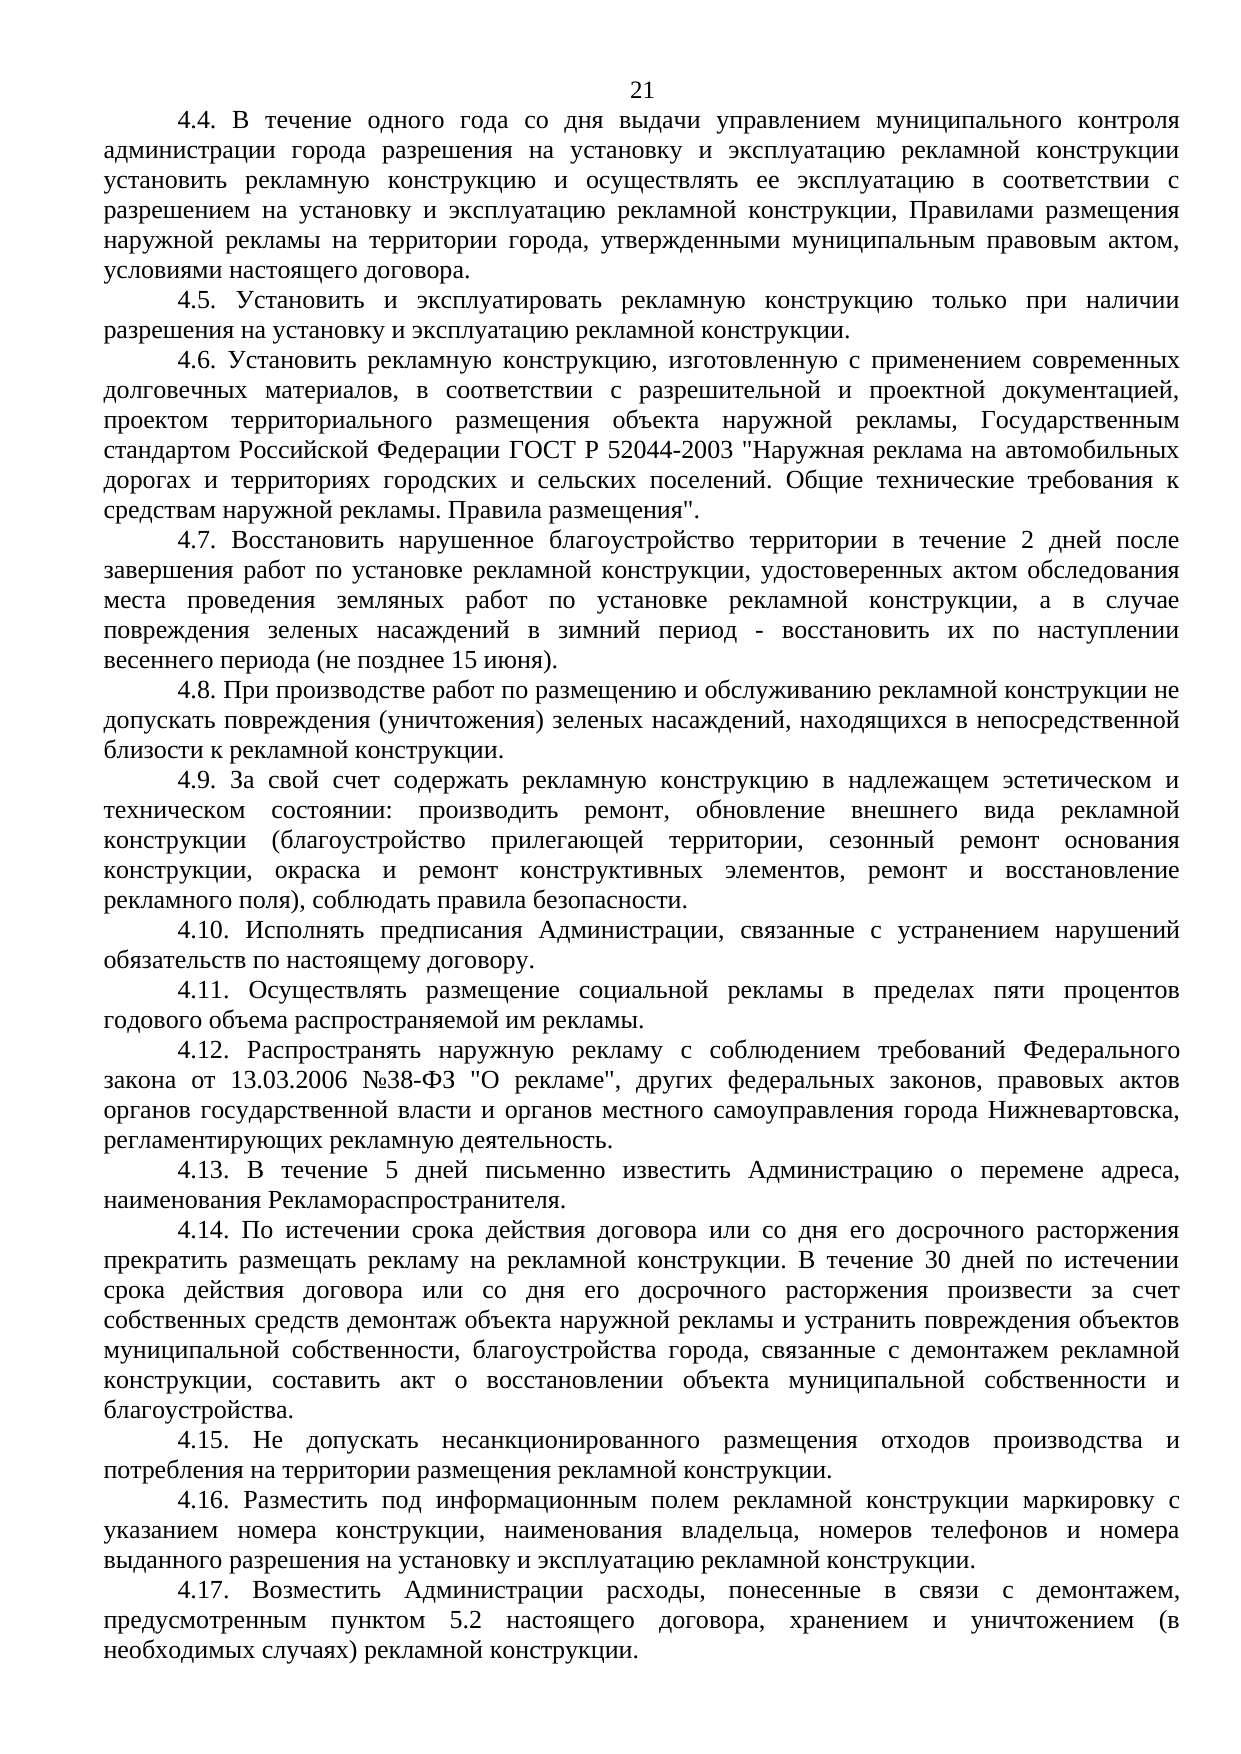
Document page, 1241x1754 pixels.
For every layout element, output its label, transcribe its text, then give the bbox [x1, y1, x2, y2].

text 4.17. Возместить Администрации расходы, понесенные в связи с демонтажем, предусмотренным пунктом 5.2 настоящего договора, хранением и уничтожением (в необходимых случаях) рекламной конструкции. [103, 1574, 1181, 1664]
text 4.10. Исполнять предписания Администрации, связанные с устранением нарушений обязательств по настоящему договору. [103, 914, 1181, 974]
text 4.5. Установить и эксплуатировать рекламную конструкцию только при наличии разрешения на установку и эксплуатацию рекламной конструкции. [103, 284, 1181, 344]
text 4.9. За свой счет содержать рекламную конструкцию в надлежащем эстетическом и техническом состоянии: производить ремонт, обновление внешнего вида рекламной конструкции (благоустройство прилегающей территории, сезонный ремонт основания конструкции, окраска и ремонт конструктивных элементов, ремонт и восстановление рекламного поля), соблюдать правила безопасности. [103, 764, 1181, 914]
text 4.15. Не допускать несанкционированного размещения отходов производства и потребления на территории размещения рекламной конструкции. [103, 1424, 1181, 1484]
text 4.11. Осуществлять размещение социальной рекламы в пределах пяти процентов годового объема распространяемой им рекламы. [103, 974, 1181, 1034]
text 4.7. Восстановить нарушенное благоустройство территории в течение 2 дней после завершения работ по установке рекламной конструкции, удостоверенных актом обследования места проведения земляных работ по установке рекламной конструкции, а в случае повреждения зеленых насаждений в зимний период - восстановить их по наступлении весеннего периода (не позднее 15 июня). [103, 524, 1181, 674]
text 4.8. При производстве работ по размещению и обслуживанию рекламной конструкции не допускать повреждения (уничтожения) зеленых насаждений, находящихся в непосредственной близости к рекламной конструкции. [103, 674, 1181, 764]
text 4.6. Установить рекламную конструкцию, изготовленную с применением современных долговечных материалов, в соответствии с разрешительной и проектной документацией, проектом территориального размещения объекта наружной рекламы, Государственным стандартом Российской Федерации ГОСТ Р 52044-2003 "Наружная реклама на автомобильных дорогах и территориях городских и сельских поселений. Общие технические требования к средствам наружной рекламы. Правила размещения". [103, 344, 1181, 524]
text 4.12. Распространять наружную рекламу с соблюдением требований Федерального закона от 13.03.2006 №38-ФЗ "О рекламе", других федеральных законов, правовых актов органов государственной власти и органов местного самоуправления города Нижневартовска, регламентирующих рекламную деятельность. [103, 1034, 1181, 1154]
text 4.4. В течение одного года со дня выдачи управлением муниципального контроля администрации города разрешения на установку и эксплуатацию рекламной конструкции установить рекламную конструкцию и осуществлять ее эксплуатацию в соответствии с разрешением на установку и эксплуатацию рекламной конструкции, Правилами размещения наружной рекламы на территории города, утвержденными муниципальным правовым актом, условиями настоящего договора. [103, 104, 1181, 284]
text 4.13. В течение 5 дней письменно известить Администрацию о перемене адреса, наименования Рекламораспространителя. [103, 1154, 1181, 1214]
text 4.16. Разместить под информационным полем рекламной конструкции маркировку с указанием номера конструкции, наименования владельца, номеров телефонов и номера выданного разрешения на установку и эксплуатацию рекламной конструкции. [103, 1484, 1181, 1574]
text 4.14. По истечении срока действия договора или со дня его досрочного расторжения прекратить размещать рекламу на рекламной конструкции. В течение 30 дней по истечении срока действия договора или со дня его досрочного расторжения произвести за счет собственных средств демонтаж объекта наружной рекламы и устранить повреждения объектов муниципальной собственности, благоустройства города, связанные с демонтажем рекламной конструкции, составить акт о восстановлении объекта муниципальной собственности и благоустройства. [103, 1214, 1181, 1424]
